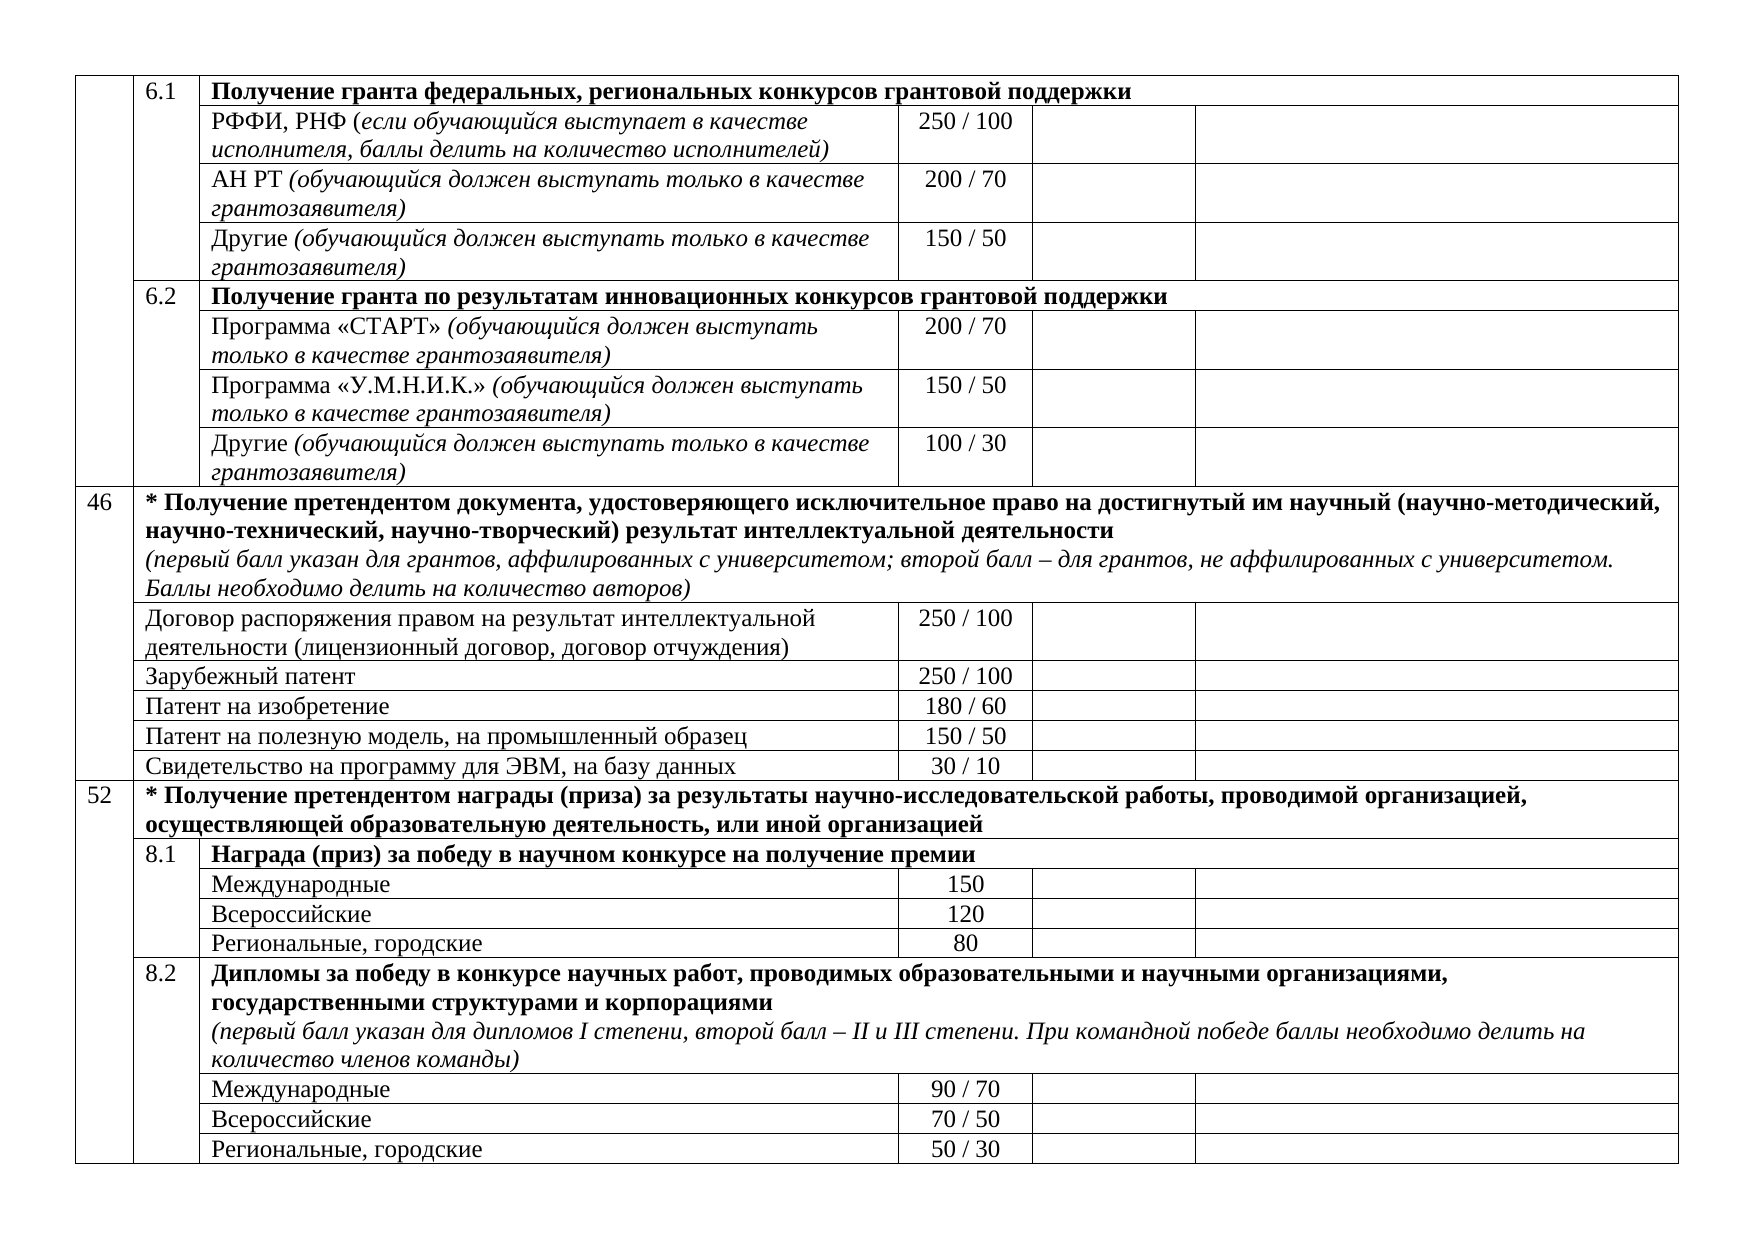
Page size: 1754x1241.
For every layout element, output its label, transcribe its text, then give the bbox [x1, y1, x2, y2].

table_cell 150 / 50 [899, 223, 1032, 280]
table_cell [1033, 929, 1195, 957]
table_cell [1033, 164, 1195, 222]
table_cell [1196, 1104, 1678, 1133]
table_cell [1196, 869, 1678, 898]
table_cell [1033, 1104, 1195, 1133]
table_cell [1033, 1134, 1195, 1163]
table_cell Программа «У.М.Н.И.К.» (обучающийся должен выступать только в качестве грантозаявителя) [200, 370, 898, 427]
table_cell РФФИ, РНФ (если обучающийся выступает в качестве исполнителя, баллы делить на количество исполнителей) [200, 106, 898, 163]
table_cell [1196, 311, 1678, 369]
table_cell Получение гранта по результатам инновационных конкурсов грантовой поддержки [200, 281, 1678, 310]
table_cell Другие (обучающийся должен выступать только в качестве грантозаявителя) [200, 223, 898, 280]
table_cell 100 / 30 [899, 428, 1032, 486]
table_cell Награда (приз) за победу в научном конкурсе на получение премии [200, 839, 1678, 868]
table_cell АН РТ (обучающийся должен выступать только в качестве грантозаявителя) [200, 164, 898, 222]
table_cell [1033, 721, 1195, 750]
table_cell * Получение претендентом документа, удостоверяющего исключительное право на достигнутый им научный (научно-методический, научно-технический, научно-творческий) результат интеллектуальной деятельности (первый балл указан для грантов, аффилированных с университетом; второй балл – для грантов, не аффилированных с университетом. Баллы необходимо делить на количество авторов) [134, 487, 1678, 602]
table_cell 250 / 100 [899, 603, 1032, 660]
table_cell [1033, 691, 1195, 720]
table_cell 90 / 70 [899, 1074, 1032, 1103]
table_cell 8.2 [134, 958, 199, 1163]
table_cell [1196, 1074, 1678, 1103]
table_cell 200 / 70 [899, 164, 1032, 222]
table_cell 30 / 10 [899, 751, 1032, 779]
table_cell 80 [899, 929, 1032, 957]
table_cell [1196, 1134, 1678, 1163]
table_cell 120 [899, 899, 1032, 927]
table_cell [1196, 661, 1678, 690]
table_cell 8.1 [134, 839, 199, 957]
table_cell [1196, 899, 1678, 927]
table_cell Программа «СТАРТ» (обучающийся должен выступать только в качестве грантозаявителя) [200, 311, 898, 369]
table_cell Региональные, городские [200, 1134, 898, 1163]
table_cell 150 [899, 869, 1032, 898]
table_cell [1196, 603, 1678, 660]
table_cell [1033, 370, 1195, 427]
table_cell [76, 487, 133, 779]
table_cell Другие (обучающийся должен выступать только в качестве грантозаявителя) [200, 428, 898, 486]
table_cell [76, 76, 133, 486]
table_cell [1033, 106, 1195, 163]
table_cell Патент на изобретение [134, 691, 898, 720]
table_cell [1033, 661, 1195, 690]
table_cell 200 / 70 [899, 311, 1032, 369]
table_cell Свидетельство на программу для ЭВМ, на базу данных [134, 751, 898, 779]
table_cell Договор распоряжения правом на результат интеллектуальной деятельности (лицензионный договор, договор отчуждения) [134, 603, 898, 660]
table_cell 6.1 [134, 76, 199, 280]
table_cell Дипломы за победу в конкурсе научных работ, проводимых образовательными и научными организациями, государственными структурами и корпорациями (первый балл указан для дипломов I степени, второй балл – II и III степени. При командной победе баллы необходимо делить на количество членов команды) [200, 958, 1678, 1073]
table_cell [1033, 428, 1195, 486]
table_cell [1033, 603, 1195, 660]
table_cell Зарубежный патент [134, 661, 898, 690]
table_cell [1033, 869, 1195, 898]
table_cell [1196, 751, 1678, 779]
table_cell [1033, 899, 1195, 927]
table_cell [1196, 223, 1678, 280]
table_cell [1196, 929, 1678, 957]
table_cell [1196, 691, 1678, 720]
table_cell Международные [200, 1074, 898, 1103]
table_cell [76, 781, 133, 1163]
table_cell Региональные, городские [200, 929, 898, 957]
table_cell [1196, 721, 1678, 750]
table_cell [1196, 370, 1678, 427]
table_cell 250 / 100 [899, 106, 1032, 163]
table_cell Патент на полезную модель, на промышленный образец [134, 721, 898, 750]
table_cell [1196, 106, 1678, 163]
table_cell 70 / 50 [899, 1104, 1032, 1133]
table_cell 180 / 60 [899, 691, 1032, 720]
table_cell [1033, 751, 1195, 779]
table_cell 150 / 50 [899, 721, 1032, 750]
table_cell Получение гранта федеральных, региональных конкурсов грантовой поддержки [200, 76, 1678, 105]
table_cell Всероссийские [200, 899, 898, 927]
table_cell [1196, 428, 1678, 486]
table_cell * Получение претендентом награды (приза) за результаты научно-исследовательской работы, проводимой организацией, осуществляющей образовательную деятельность, или иной организацией [134, 781, 1678, 838]
table_cell [1196, 164, 1678, 222]
table_cell 150 / 50 [899, 370, 1032, 427]
table_cell 6.2 [134, 281, 199, 486]
table_cell Всероссийские [200, 1104, 898, 1133]
table_cell Международные [200, 869, 898, 898]
table_cell 50 / 30 [899, 1134, 1032, 1163]
table_cell [1033, 311, 1195, 369]
table_cell 250 / 100 [899, 661, 1032, 690]
table_cell [1033, 1074, 1195, 1103]
table_cell [1033, 223, 1195, 280]
